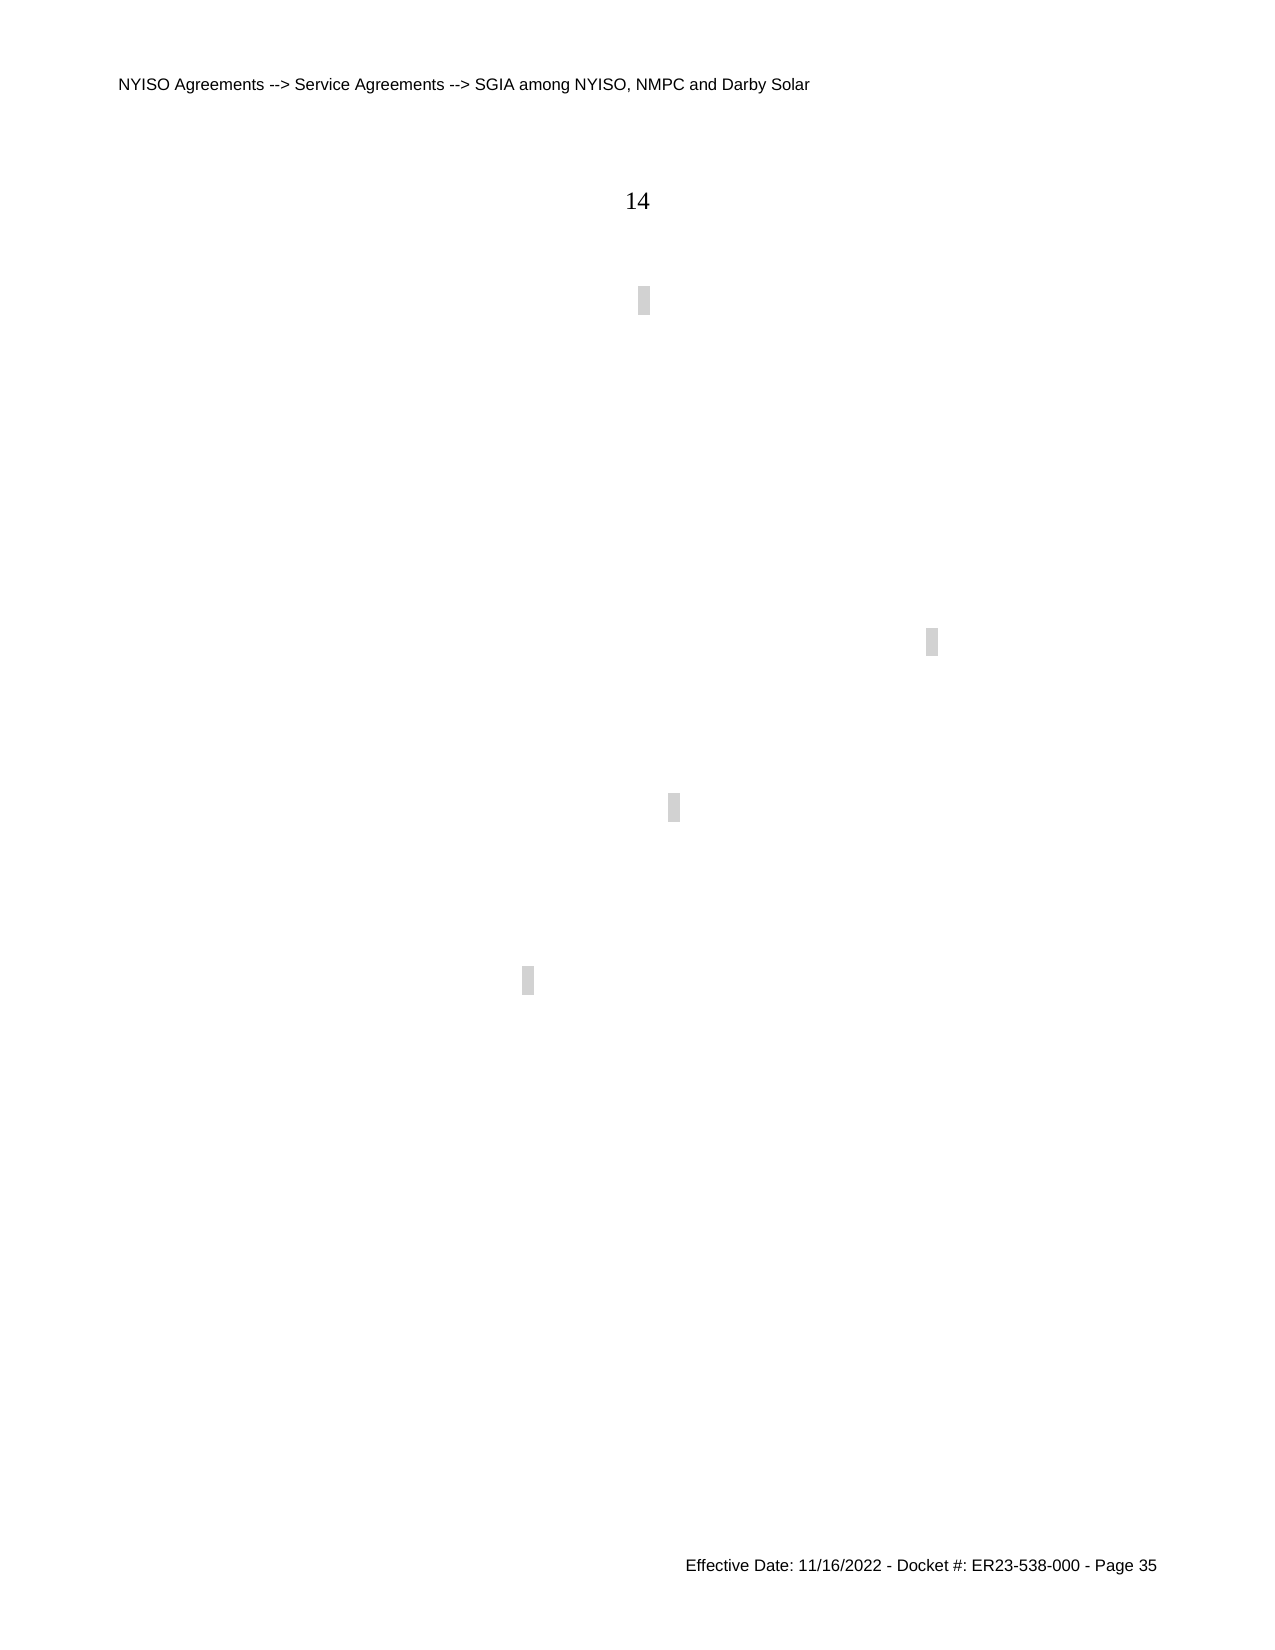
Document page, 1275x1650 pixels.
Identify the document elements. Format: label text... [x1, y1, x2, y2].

text 14 [625, 187, 1275, 215]
